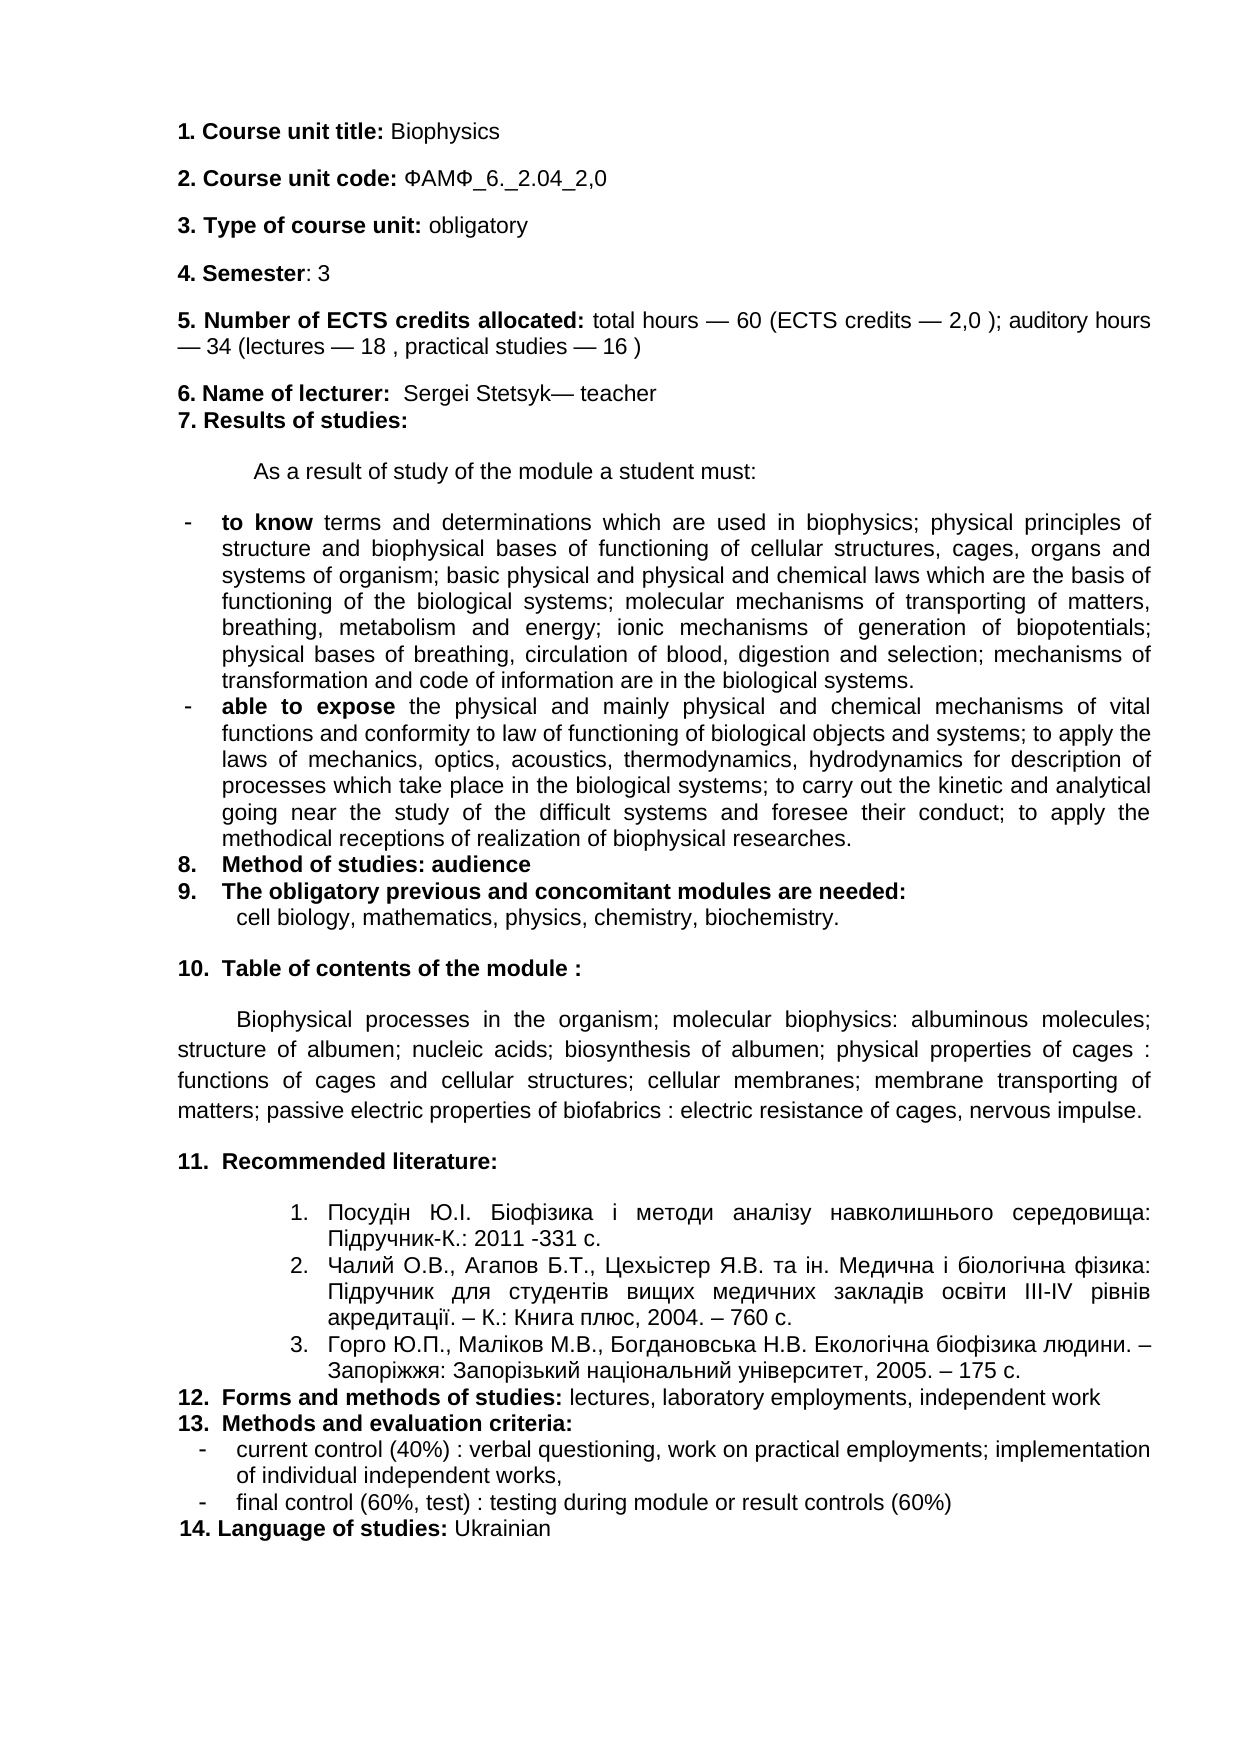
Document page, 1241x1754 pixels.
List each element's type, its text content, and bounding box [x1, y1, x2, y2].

text 4. Semester: 3 [177, 260, 1152, 286]
text 2. Course unit code: ФАМФ_6._2.04_2,0 [177, 165, 1152, 192]
text cell biology, mathematics, physics, chemistry, biochemistry. [178, 904, 1152, 931]
list Чалий О.В., Агапов Б.Т., Цехьістер Я.В. та ін. Медична і біологічна фізика: Підручник для студентів вищих медичних закладів освіти ІІІ-ІV рівнів акредитації. – К.: Книга плюс, 2004. – 760 с. [290, 1252, 1152, 1331]
list 6. Name of lecturer: Sergei Stetsyk— teacher [177, 380, 1152, 407]
text 3. Type of course unit: obligatory [177, 212, 1152, 239]
list Methods and evaluation criteria: [178, 1410, 1152, 1436]
text 5. Number of ECTS credits allocated: total hours — 60 (ECTS credits — 2,0 ); auditory hours — 34 (lectures — 18 , practical studies — 16 ) [177, 307, 1152, 359]
list Method of studies: audience [178, 851, 1152, 878]
list able to expose the physical and mainly physical and chemical mechanisms of vital functions and conformity to law of functioning of biological objects and systems; to apply the laws of mechanics, optics, acoustics, thermodynamics, hydrodynamics for description of processes which take place in the biological systems; to carry out the kinetic and analytical going near the study of the difficult systems and foresee their conduct; to apply the methodical receptions of realization of biophysical researches. [184, 693, 1152, 851]
list Посудін Ю.І. Біофізика і методи аналізу навколишнього середовища: Підручник-К.: 2011 -331 с. [290, 1199, 1152, 1252]
list current control (40%) : verbal questioning, work on practical employments; implementation of individual independent works, [199, 1436, 1152, 1489]
list Forms and methods of studies: lectures, laboratory employments, independent work [178, 1383, 1152, 1410]
list final control (60%, test) : testing during module or result controls (60%) [199, 1489, 1152, 1515]
text 11. Recommended literature: [177, 1148, 1152, 1174]
list The obligatory previous and concomitant modules are needed: [178, 878, 1152, 904]
text 1. Course unit title: Biophysics [177, 118, 1152, 144]
text 7. Results of studies: [178, 407, 1152, 433]
text Biophysical processes in the organism; molecular biophysics: albuminous molecules; structure of albumen; nucleic acids; biosynthesis of albumen; physical properties of cages : functions of cages and cellular structures; cellular membranes; membrane transporting of matters; passive electric properties of biofabrics : electric resistance of cages, nervous impulse. [177, 1006, 1152, 1123]
list Горго Ю.П., Маліков М.В., Богдановська Н.В. Екологічна біофізика людини. – Запоріжжя: Запорізький національний університет, 2005. – 175 с. [290, 1331, 1152, 1383]
text 10. Table of contents of the module : [178, 955, 1152, 982]
text As a result of study of the module a student must: [253, 458, 1152, 484]
list to know terms and determinations which are used in biophysics; physical principles of structure and biophysical bases of functioning of cellular structures, cages, organs and systems of organism; basic physical and physical and chemical laws which are the basis of functioning of the biological systems; molecular mechanisms of transporting of matters, breathing, metabolism and energy; ionic mechanisms of generation of biopotentials; physical bases of breathing, circulation of blood, digestion and selection; mechanisms of transformation and code of information are in the biological systems. [184, 509, 1152, 693]
text 14. Language of studies: Ukrainian [179, 1515, 1152, 1542]
